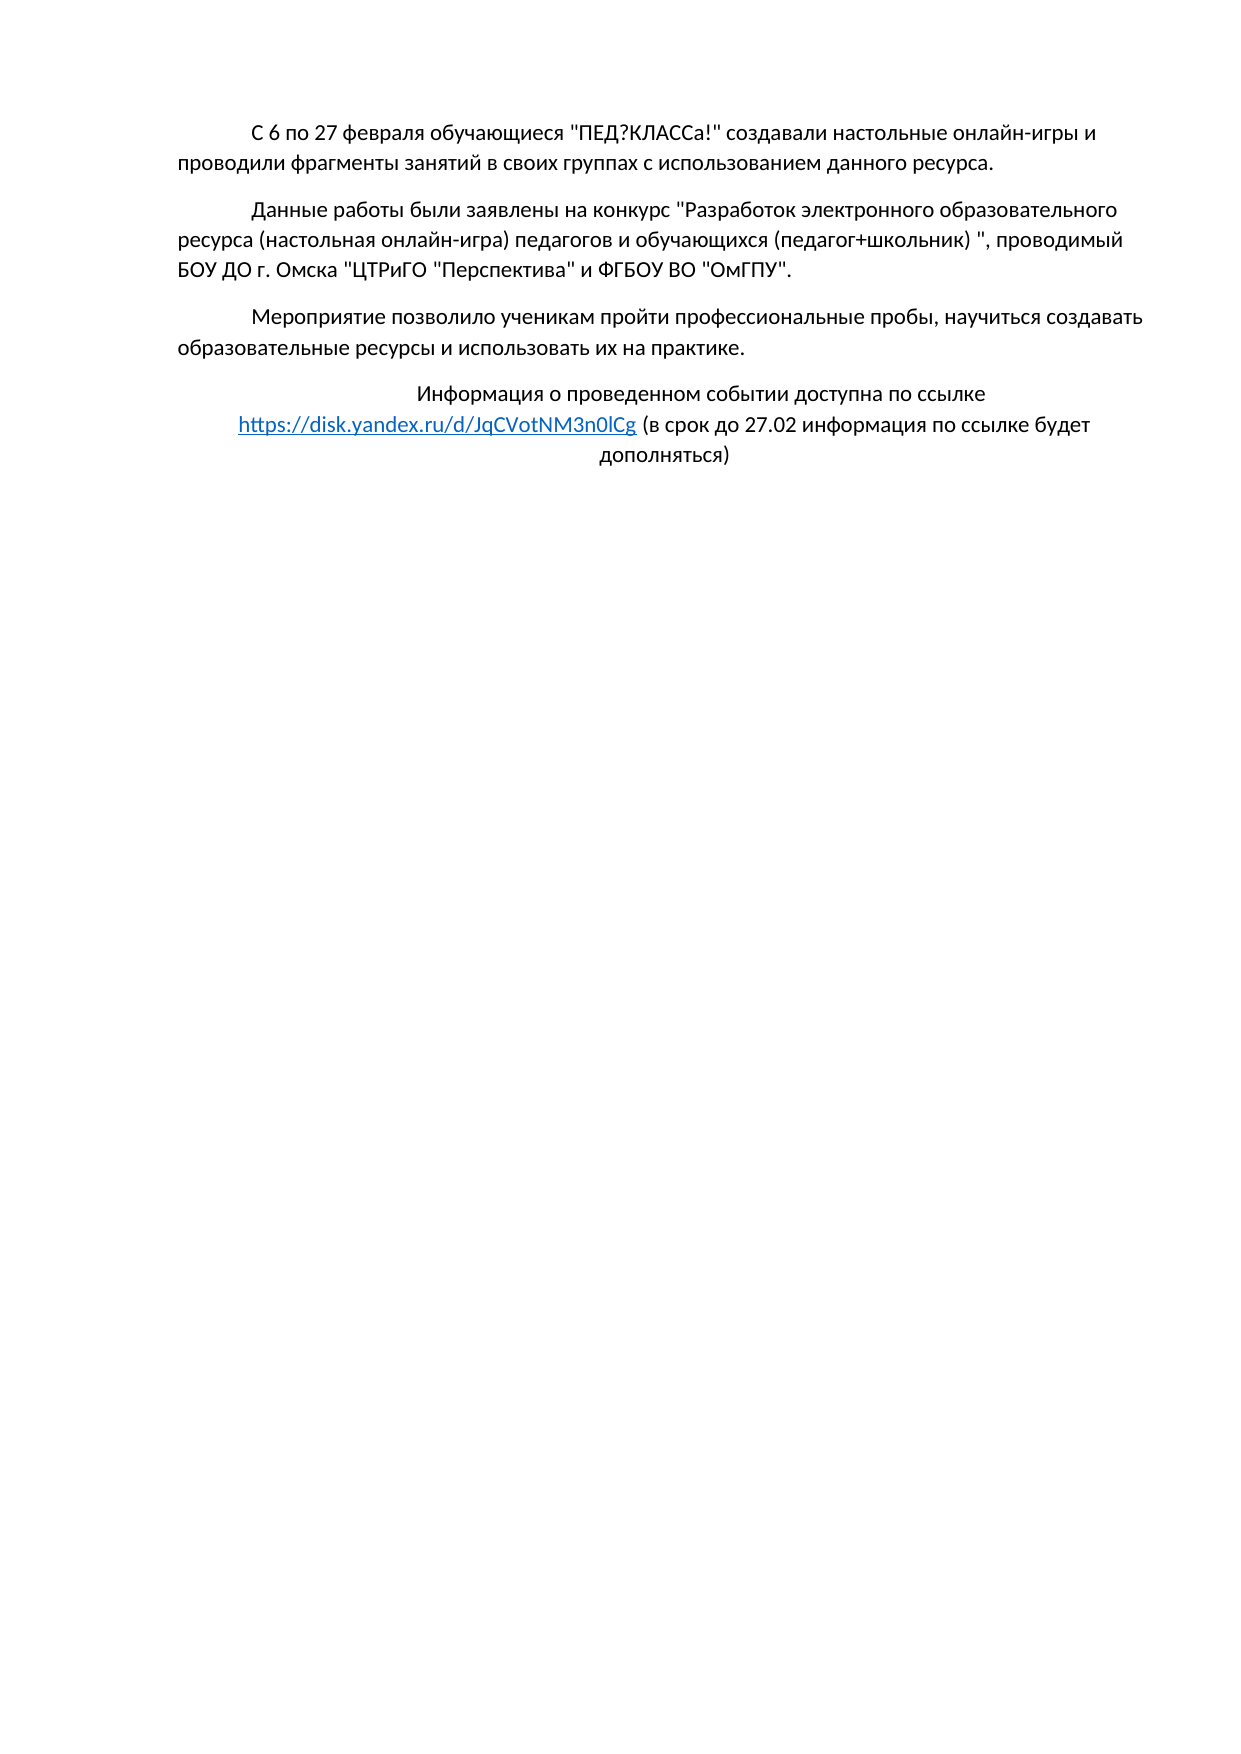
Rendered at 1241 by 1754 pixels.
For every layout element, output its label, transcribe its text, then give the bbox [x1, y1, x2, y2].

text Информация о проведенном событии доступна по ссылке https://disk.yandex.ru/d/JqCVotNM3n0lCg (в срок до 27.02 информация по ссылке будет дополняться) [177, 379, 1152, 468]
text С 6 по 27 февраля обучающиеся "ПЕД?КЛАССа!" создавали настольные онлайн-игры и проводили фрагменты занятий в своих группах с использованием данного ресурса. [177, 118, 1152, 176]
text Мероприятие позволило ученикам пройти профессиональные пробы, научиться создавать образовательные ресурсы и использовать их на практике. [177, 302, 1152, 361]
text Данные работы были заявлены на конкурс "Разработок электронного образовательного ресурса (настольная онлайн-игра) педагогов и обучающихся (педагог+школьник) ", проводимый БОУ ДО г. Омска "ЦТРиГО "Перспектива" и ФГБОУ ВО "ОмГПУ". [177, 195, 1152, 284]
